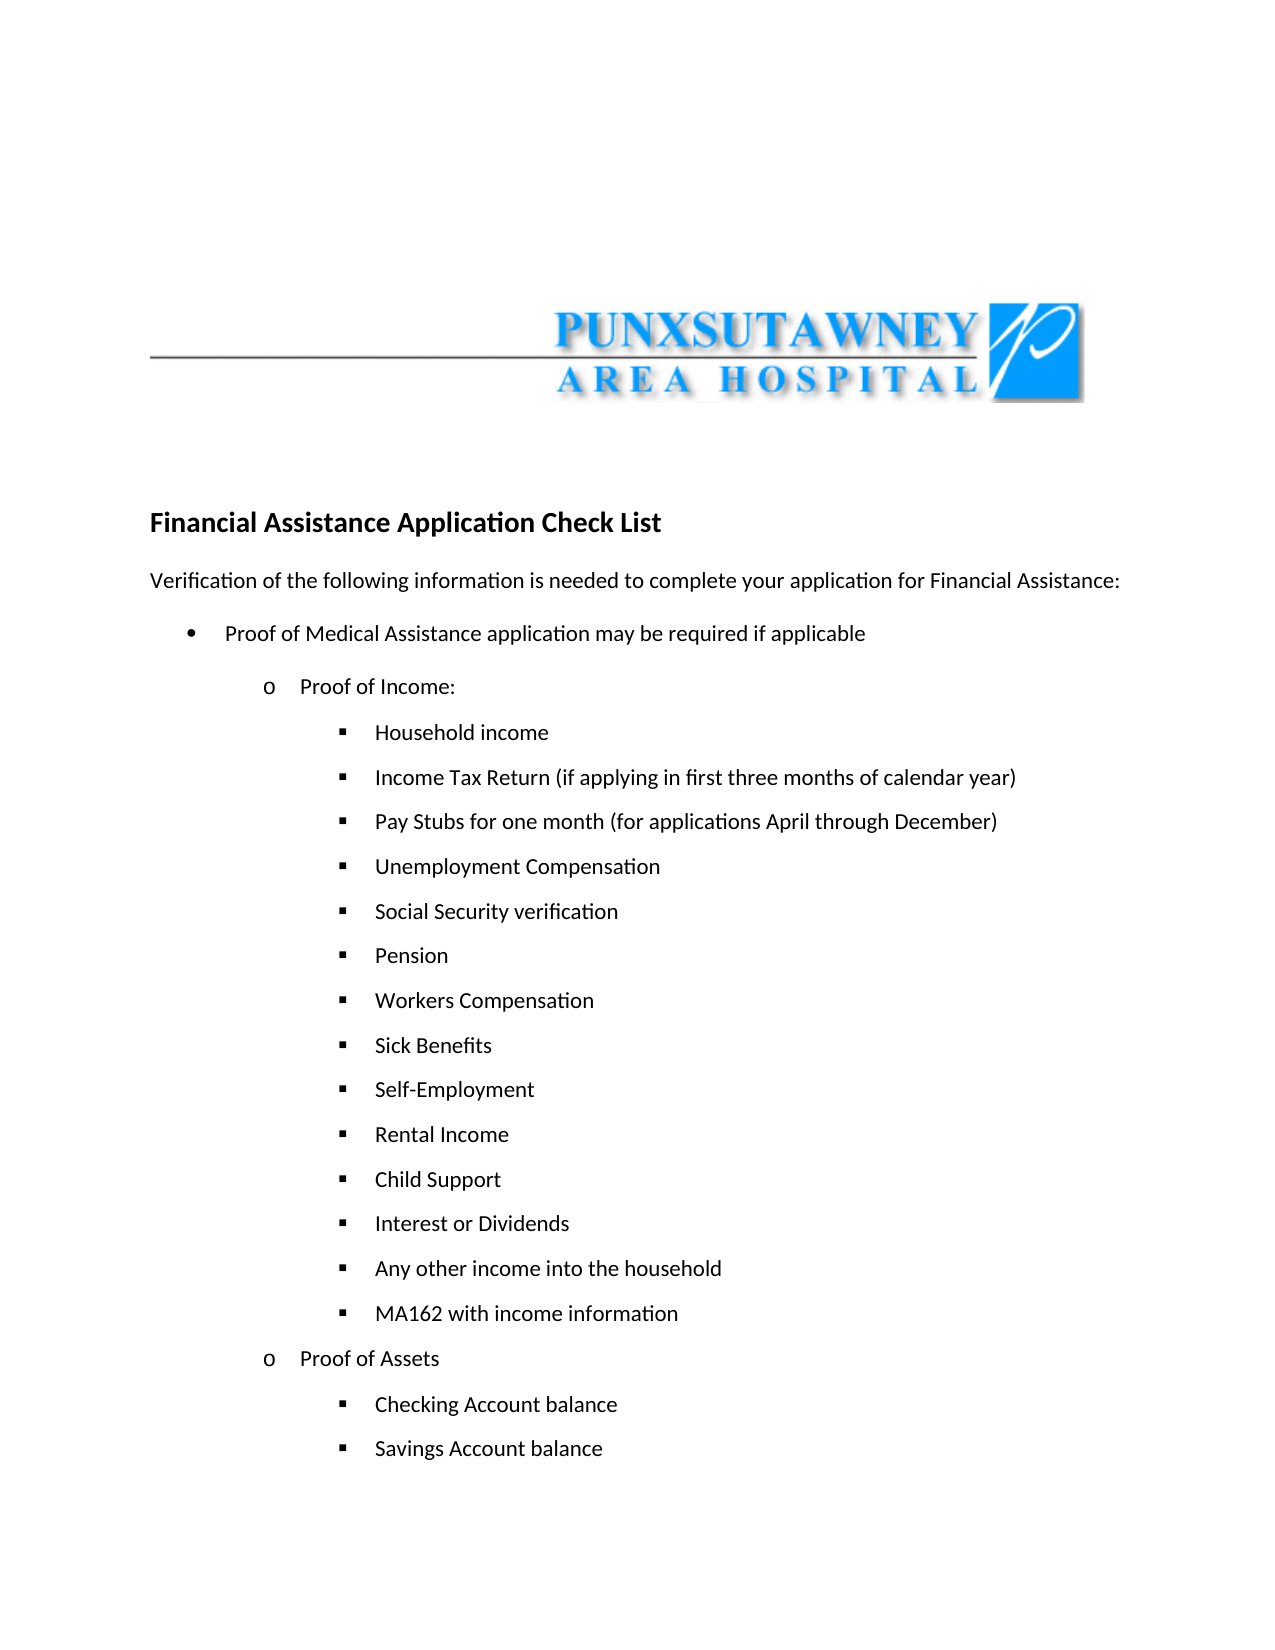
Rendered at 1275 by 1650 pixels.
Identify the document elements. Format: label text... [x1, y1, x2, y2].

list Social Security verification [337, 897, 1125, 925]
list Household income [337, 718, 1125, 746]
list Unemployment Compensation [337, 852, 1125, 880]
picture [150, 302, 1088, 403]
list Rental Income [337, 1120, 1125, 1148]
list Income Tax Return (if applying in first three months of calendar year) [337, 763, 1125, 791]
list Checking Account balance [337, 1390, 1125, 1418]
list Child Support [337, 1165, 1125, 1193]
list Workers Compensation [337, 986, 1125, 1014]
list Pension [337, 941, 1125, 969]
list Proof of Assets [262, 1344, 1125, 1373]
list Self-Employment [337, 1076, 1125, 1103]
list Any other income into the household [337, 1254, 1125, 1282]
text Financial Assistance Application Check List [150, 504, 1125, 540]
text Verification of the following information is needed to complete your application for Financial Assistance: [150, 566, 1125, 594]
list Sick Benefits [337, 1031, 1125, 1059]
list Savings Account balance [337, 1434, 1125, 1462]
list Interest or Dividends [337, 1209, 1125, 1238]
list MA162 with income information [337, 1299, 1125, 1327]
list Proof of Income: [262, 672, 1125, 701]
list Pay Stubs for one month (for applications April through December) [337, 807, 1125, 835]
list Proof of Medical Assistance application may be required if applicable [187, 619, 1125, 647]
